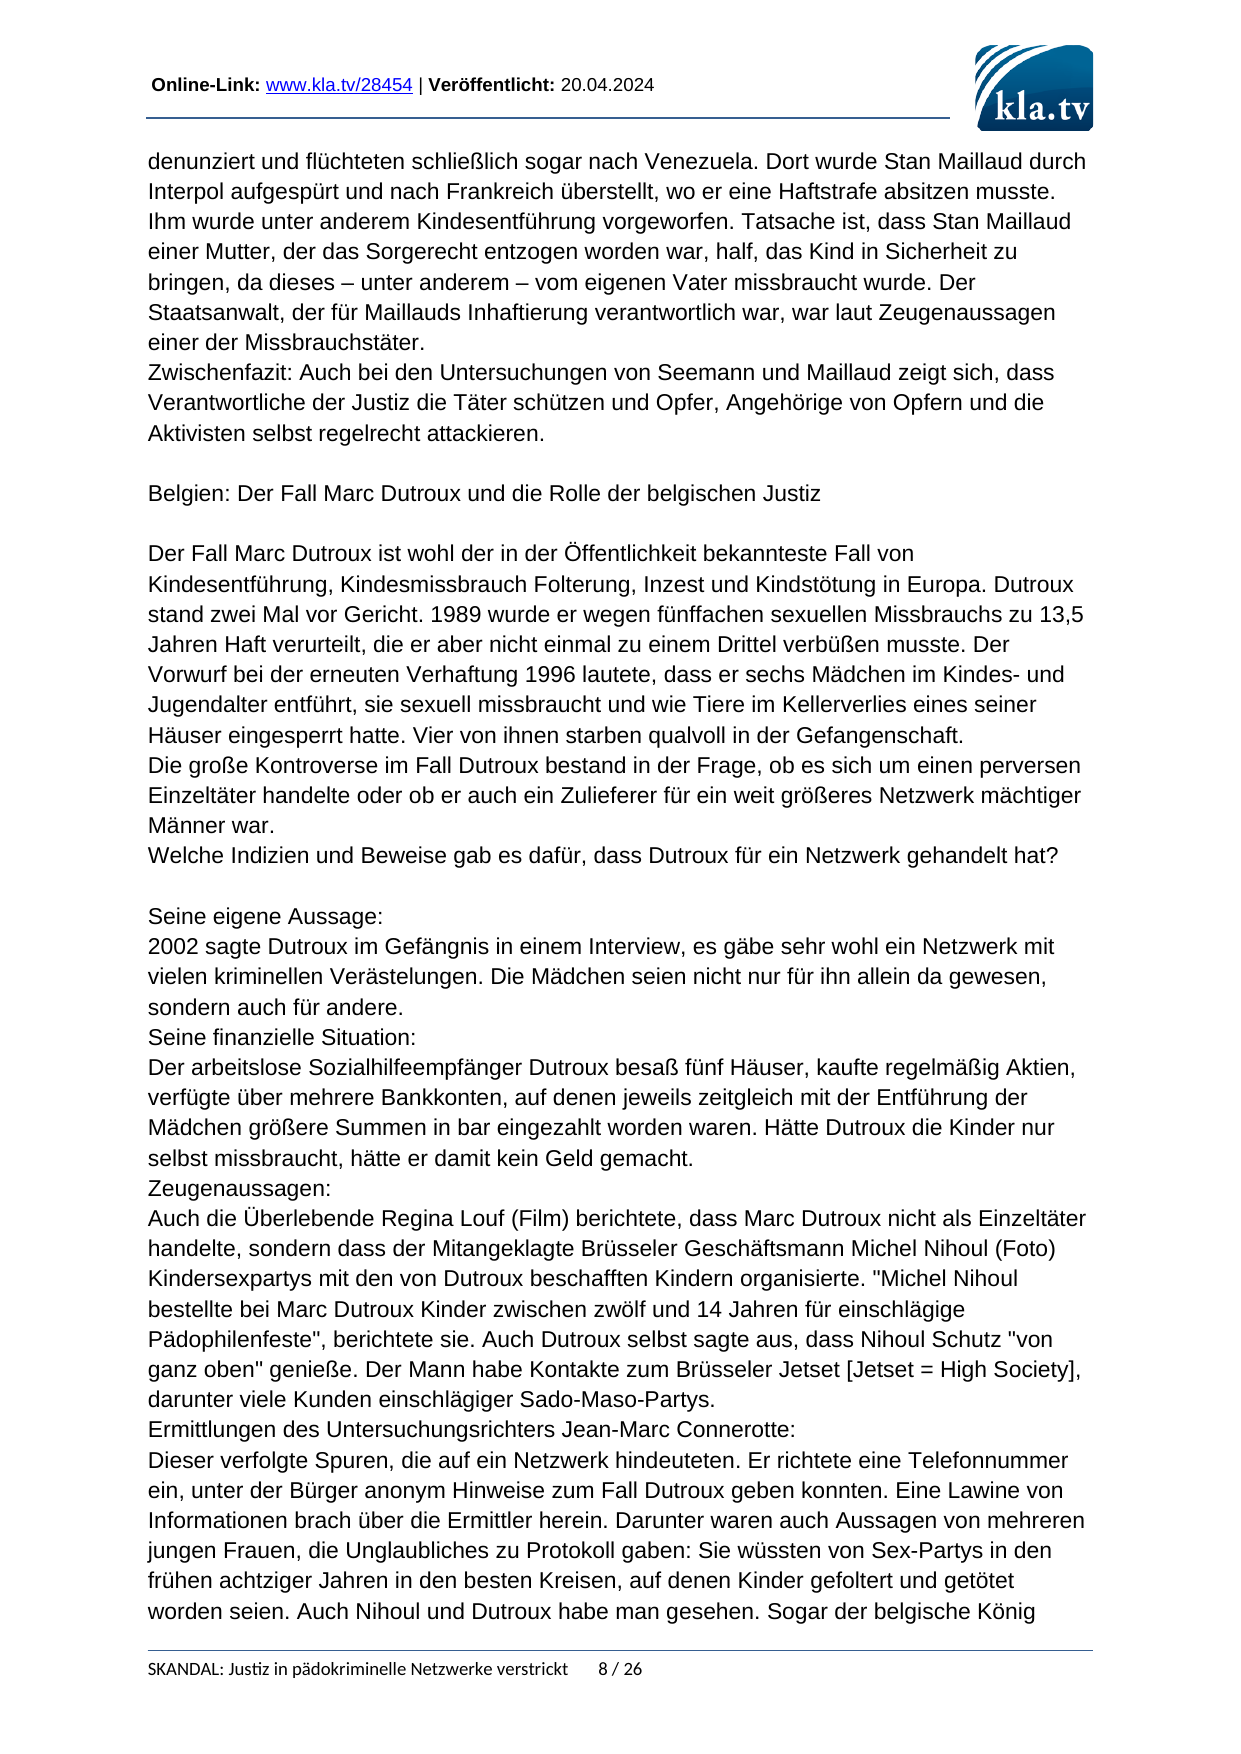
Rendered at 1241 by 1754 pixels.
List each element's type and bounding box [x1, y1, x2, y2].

text [148, 148, 1093, 1624]
